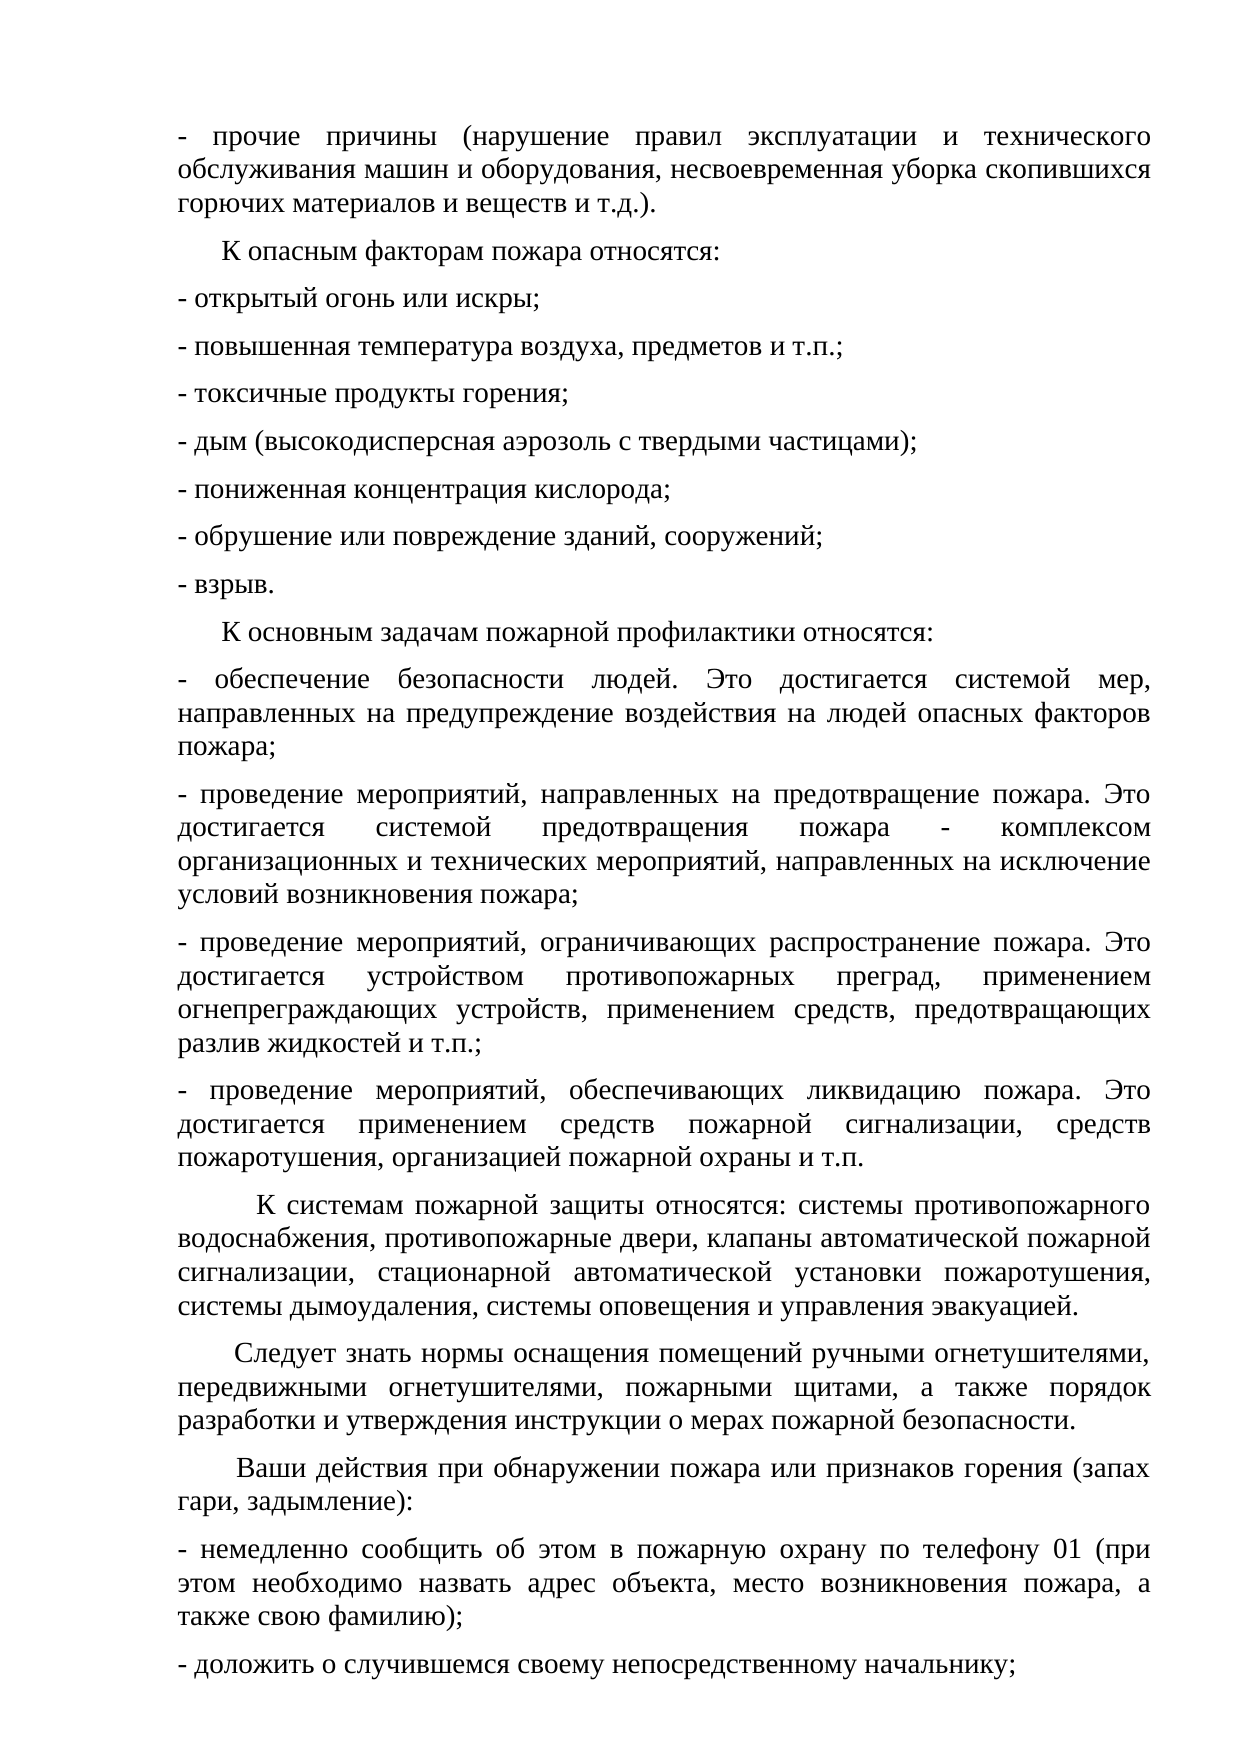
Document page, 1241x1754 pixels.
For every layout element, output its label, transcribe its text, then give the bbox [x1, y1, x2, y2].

text - доложить о случившемся своему непосредственному начальнику; [177, 1646, 1152, 1679]
text К основным задачам пожарной профилактики относятся: [177, 614, 1152, 647]
text - взрыв. [177, 566, 1152, 599]
text - обрушение или повреждение зданий, сооружений; [177, 518, 1152, 552]
text - открытый огонь или искры; [177, 280, 1152, 314]
text - прочие причины (нарушение правил эксплуатации и технического обслуживания машин и оборудования, несвоевременная уборка скопившихся горючих материалов и веществ и т.д.). [177, 118, 1152, 219]
text Следует знать нормы оснащения помещений ручными огнетушителями, передвижными огнетушителями, пожарными щитами, а также порядок разработки и утверждения инструкции о мерах пожарной безопасности. [177, 1335, 1152, 1436]
text - дым (высокодисперсная аэрозоль с твердыми частицами); [177, 423, 1152, 457]
text - токсичные продукты горения; [177, 376, 1152, 409]
text - проведение мероприятий, направленных на предотвращение пожара. Это достигается системой предотвращения пожара - комплексом организационных и технических мероприятий, направленных на исключение условий возникновения пожара; [177, 776, 1152, 910]
text Ваши действия при обнаружении пожара или признаков горения (запах гари, задымление): [177, 1450, 1152, 1517]
text К системам пожарной защиты относятся: системы противопожарного водоснабжения, противопожарные двери, клапаны автоматической пожарной сигнализации, стационарной автоматической установки пожаротушения, системы дымоудаления, системы оповещения и управления эвакуацией. [177, 1187, 1152, 1321]
text - проведение мероприятий, обеспечивающих ликвидацию пожара. Это достигается применением средств пожарной сигнализации, средств пожаротушения, организацией пожарной охраны и т.п. [177, 1072, 1152, 1173]
text - пониженная концентрация кислорода; [177, 471, 1152, 504]
text - немедленно сообщить об этом в пожарную охрану по телефону 01 (при этом необходимо назвать адрес объекта, место возникновения пожара, а также свою фамилию); [177, 1531, 1152, 1632]
text - повышенная температура воздуха, предметов и т.п.; [177, 328, 1152, 362]
text - проведение мероприятий, ограничивающих распространение пожара. Это достигается устройством противопожарных преград, применением огнепреграждающих устройств, применением средств, предотвращающих разлив жидкостей и т.п.; [177, 924, 1152, 1058]
text К опасным факторам пожара относятся: [177, 233, 1152, 266]
text - обеспечение безопасности людей. Это достигается системой мер, направленных на предупреждение воздействия на людей опасных факторов пожара; [177, 661, 1152, 762]
